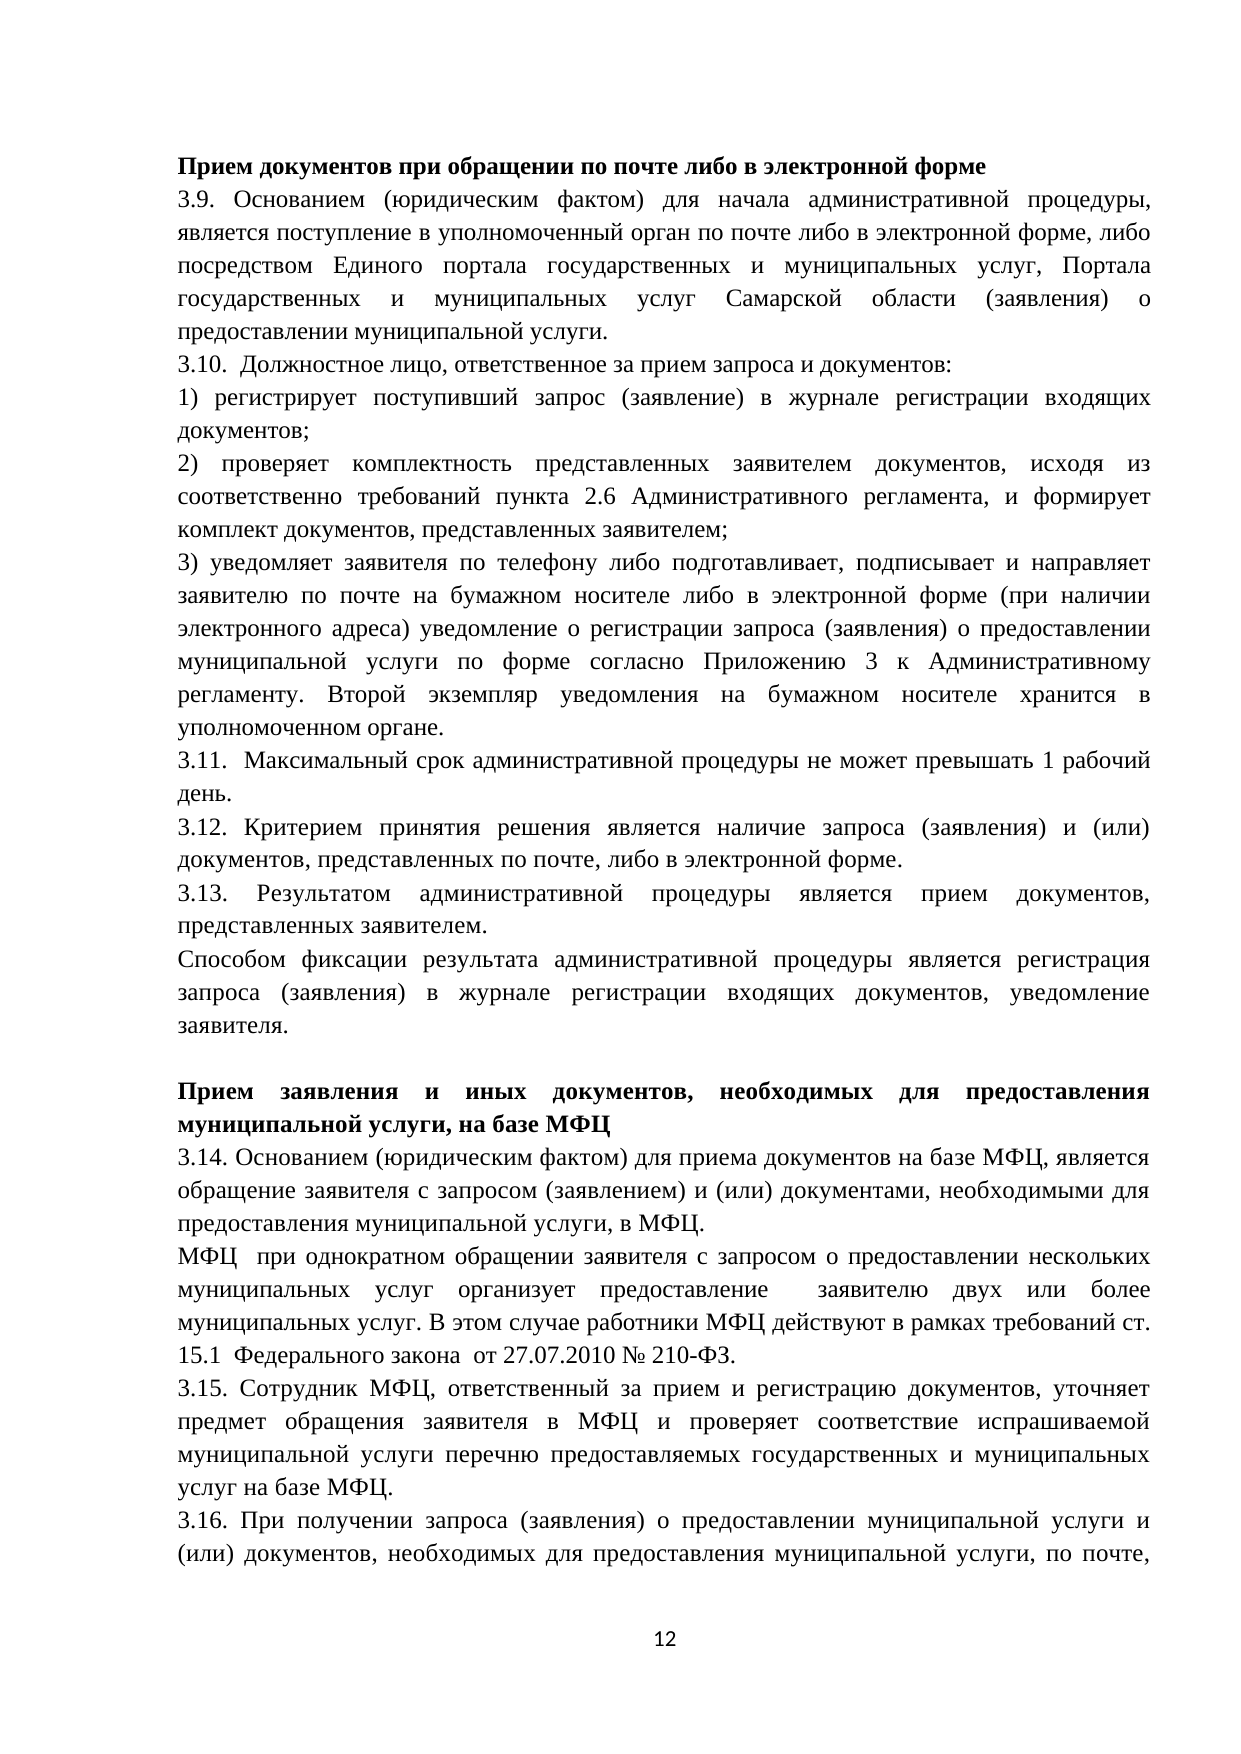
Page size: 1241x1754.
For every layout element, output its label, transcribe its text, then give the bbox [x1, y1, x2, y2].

text 3.14. Основанием (юридическим фактом) для приема документов на базе МФЦ, является обращение заявителя с запросом (заявлением) и (или) документами, необходимыми для предоставления муниципальной услуги, в МФЦ. [177, 1203, 1152, 1237]
text Способом фиксации результата административной процедуры является регистрация запроса (заявления) в журнале регистрации входящих документов, уведомление заявителя. [177, 1005, 1152, 1038]
text МФЦ при однократном обращении заявителя с запросом о предоставлении нескольких муниципальных услуг организует предоставление заявителю двух или более муниципальных услуг. В этом случае работники МФЦ действуют в рамках требований ст. 15.1 Федерального закона от 27.07.2010 № 210-ФЗ. [177, 1241, 1152, 1369]
text 3.10. Должностное лицо, ответственное за прием запроса и документов: [177, 349, 1152, 378]
text 3.15. Сотрудник МФЦ, ответственный за прием и регистрацию документов, уточняет предмет обращения заявителя в МФЦ и проверяет соответствие испрашиваемой муниципальной услуги перечню предоставляемых государственных и муниципальных услуг на базе МФЦ. [177, 1468, 1152, 1501]
text 3.9. Основанием (юридическим фактом) для начала административной процедуры, является поступление в уполномоченный орган по почте либо в электронной форме, либо посредством Единого портала государственных и муниципальных услуг, Портала государственных и муниципальных услуг Самарской области (заявления) о предоставлении муниципальной услуги. [177, 184, 1152, 345]
text Прием заявления и иных документов, необходимых для предоставления муниципальной услуги, на базе МФЦ [177, 1104, 1152, 1137]
text 3.13. Результатом административной процедуры является прием документов, представленных заявителем. [177, 906, 1152, 939]
text 2) проверяет комплектность представленных заявителем документов, исходя из соответственно требований пункта 2.6 Административного регламента, и формирует комплект документов, представленных заявителем; [177, 448, 1152, 543]
text 3) уведомляет заявителя по телефону либо подготавливает, подписывает и направляет заявителю по почте на бумажном носителе либо в электронной форме (при наличии электронного адреса) уведомление о регистрации запроса (заявления) о предоставлении муниципальной услуги по форме согласно Приложению 3 к Административному регламенту. Второй экземпляр уведомления на бумажном носителе хранится в уполномоченном органе. [177, 547, 1152, 741]
text 3.11. Максимальный срок административной процедуры не может превышать 1 рабочий день. [177, 746, 1152, 807]
text 1) регистрирует поступивший запрос (заявление) в журнале регистрации входящих документов; [177, 382, 1152, 444]
text 3.12. Критерием принятия решения является наличие запроса (заявления) и (или) документов, представленных по почте, либо в электронной форме. [177, 812, 1152, 873]
text Прием документов при обращении по почте либо в электронной форме [177, 151, 1152, 180]
